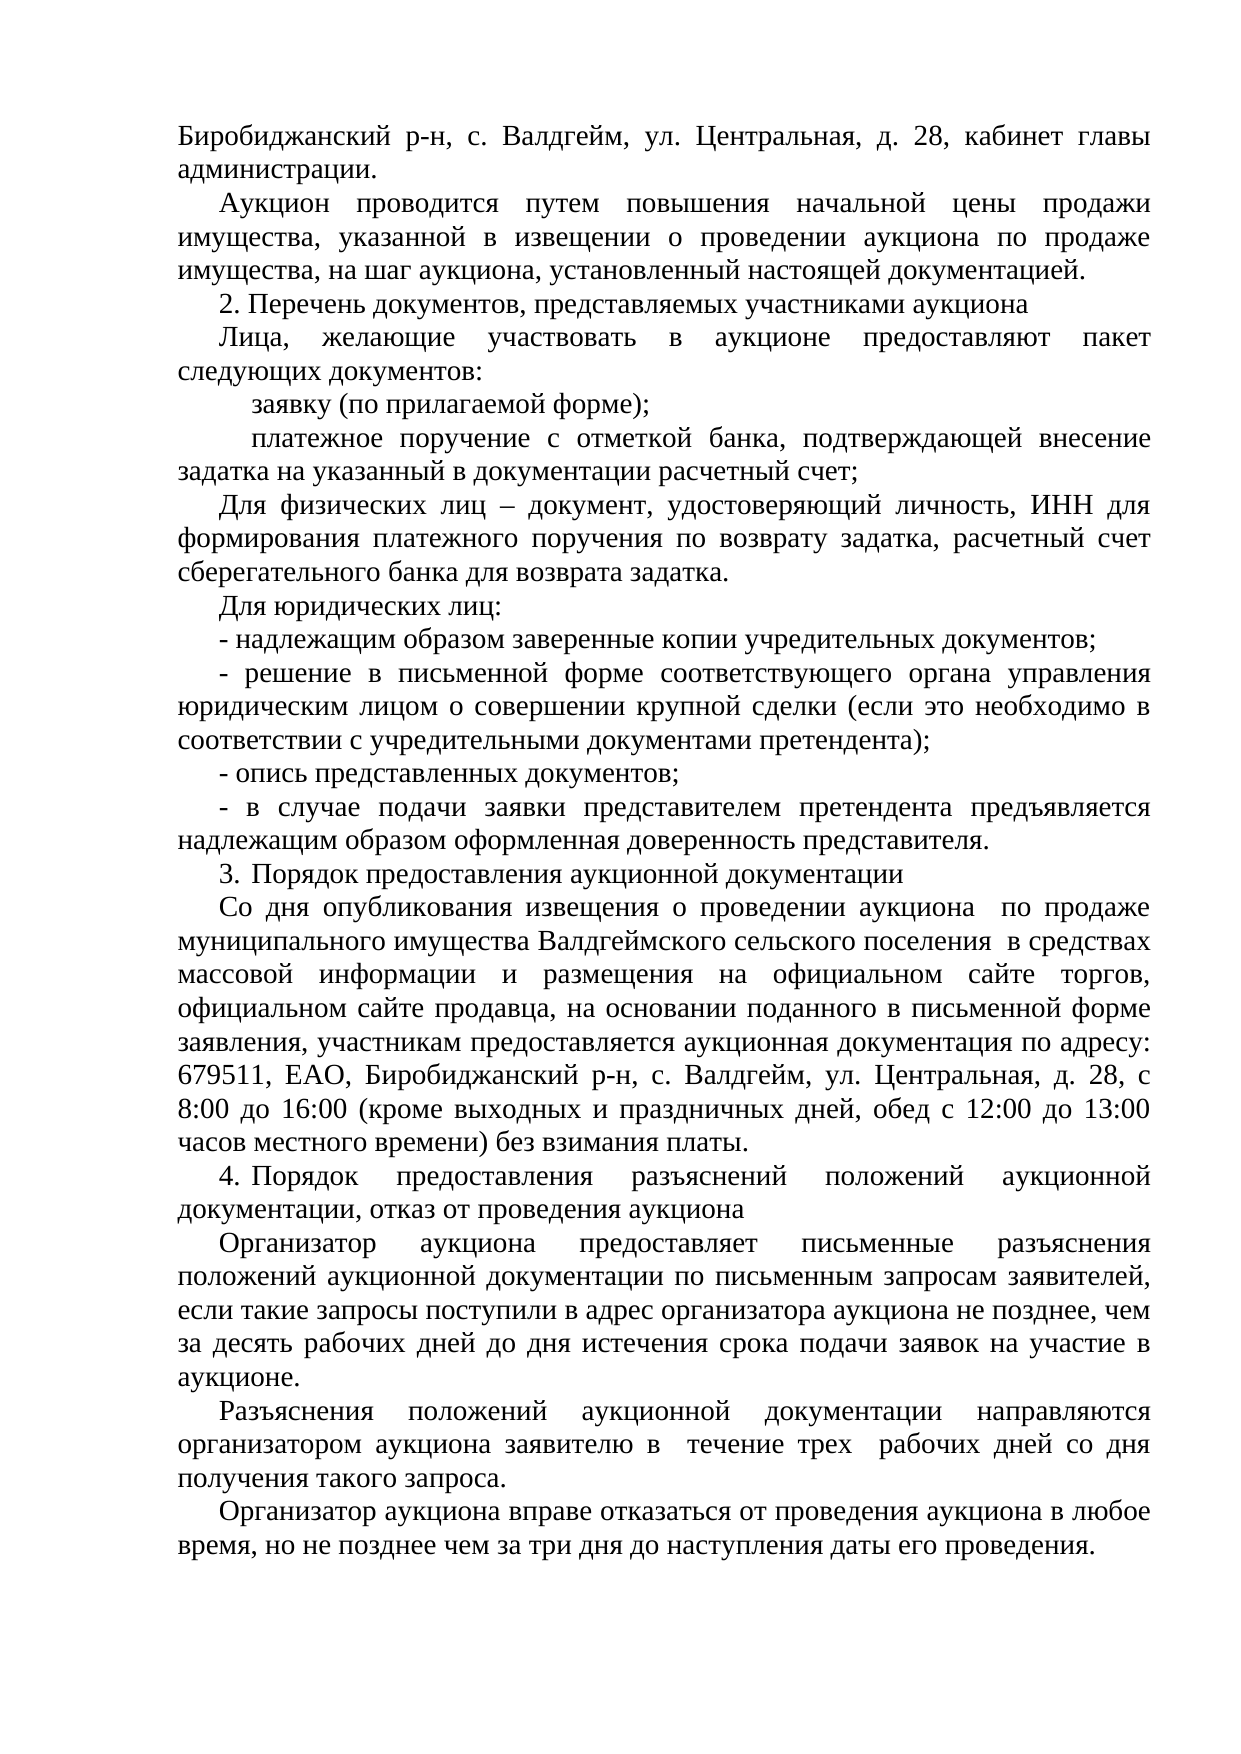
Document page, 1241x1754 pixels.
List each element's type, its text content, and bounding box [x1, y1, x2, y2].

text Организатор аукциона предоставляет письменные разъяснения положений аукционной документации по письменным запросам заявителей, если такие запросы поступили в адрес организатора аукциона не позднее, чем за десять рабочих дней до дня истечения срока подачи заявок на участие в аукционе. [177, 1225, 1152, 1393]
text - опись представленных документов; [177, 755, 1152, 789]
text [177, 118, 1152, 185]
text Для физических лиц – документ, удостоверяющий личность, ИНН для формирования платежного поручения по возврату задатка, расчетный счет сберегательного банка для возврата задатка. [177, 487, 1152, 588]
text - надлежащим образом заверенные копии учредительных документов; [177, 621, 1152, 655]
text 4. Порядок предоставления разъяснений положений аукционной документации, отказ от проведения аукциона [177, 1158, 1152, 1225]
text  заявку (по прилагаемой форме); [177, 386, 1152, 420]
text Со дня опубликования извещения о проведении аукциона по продаже муниципального имущества Валдгеймского сельского поселения в средствах массовой информации и размещения на официальном сайте торгов, официальном сайте продавца, на основании поданного в письменной форме заявления, участникам предоставляется аукционная документация по адресу: 679511, ЕАО, Биробиджанский р-н, с. Валдгейм, ул. Центральная, д. 28, с 8:00 до 16:00 (кроме выходных и праздничных дней, обед с 12:00 до 13:00 часов местного времени) без взимания платы. [177, 889, 1152, 1158]
text 2. Перечень документов, представляемых участниками аукциона [177, 286, 1152, 319]
text Лица, желающие участвовать в аукционе предоставляют пакет следующих документов: [177, 319, 1152, 386]
text 3. Порядок предоставления аукционной документации [177, 856, 1152, 889]
text - в случае подачи заявки представителем претендента предъявляется надлежащим образом оформленная доверенность представителя. [177, 789, 1152, 856]
text - решение в письменной форме соответствующего органа управления юридическим лицом о совершении крупной сделки (если это необходимо в соответствии с учредительными документами претендента); [177, 655, 1152, 755]
text Аукцион проводится путем повышения начальной цены продажи имущества, указанной в извещении о проведении аукциона по продаже имущества, на шаг аукциона, установленный настоящей документацией. [177, 185, 1152, 286]
text Разъяснения положений аукционной документации направляются организатором аукциона заявителю в течение трех рабочих дней со дня получения такого запроса. [177, 1393, 1152, 1493]
text Организатор аукциона вправе отказаться от проведения аукциона в любое время, но не позднее чем за три дня до наступления даты его проведения. [177, 1493, 1152, 1560]
text Для юридических лиц: [177, 588, 1152, 621]
text  платежное поручение с отметкой банка, подтверждающей внесение задатка на указанный в документации расчетный счет; [177, 420, 1152, 487]
